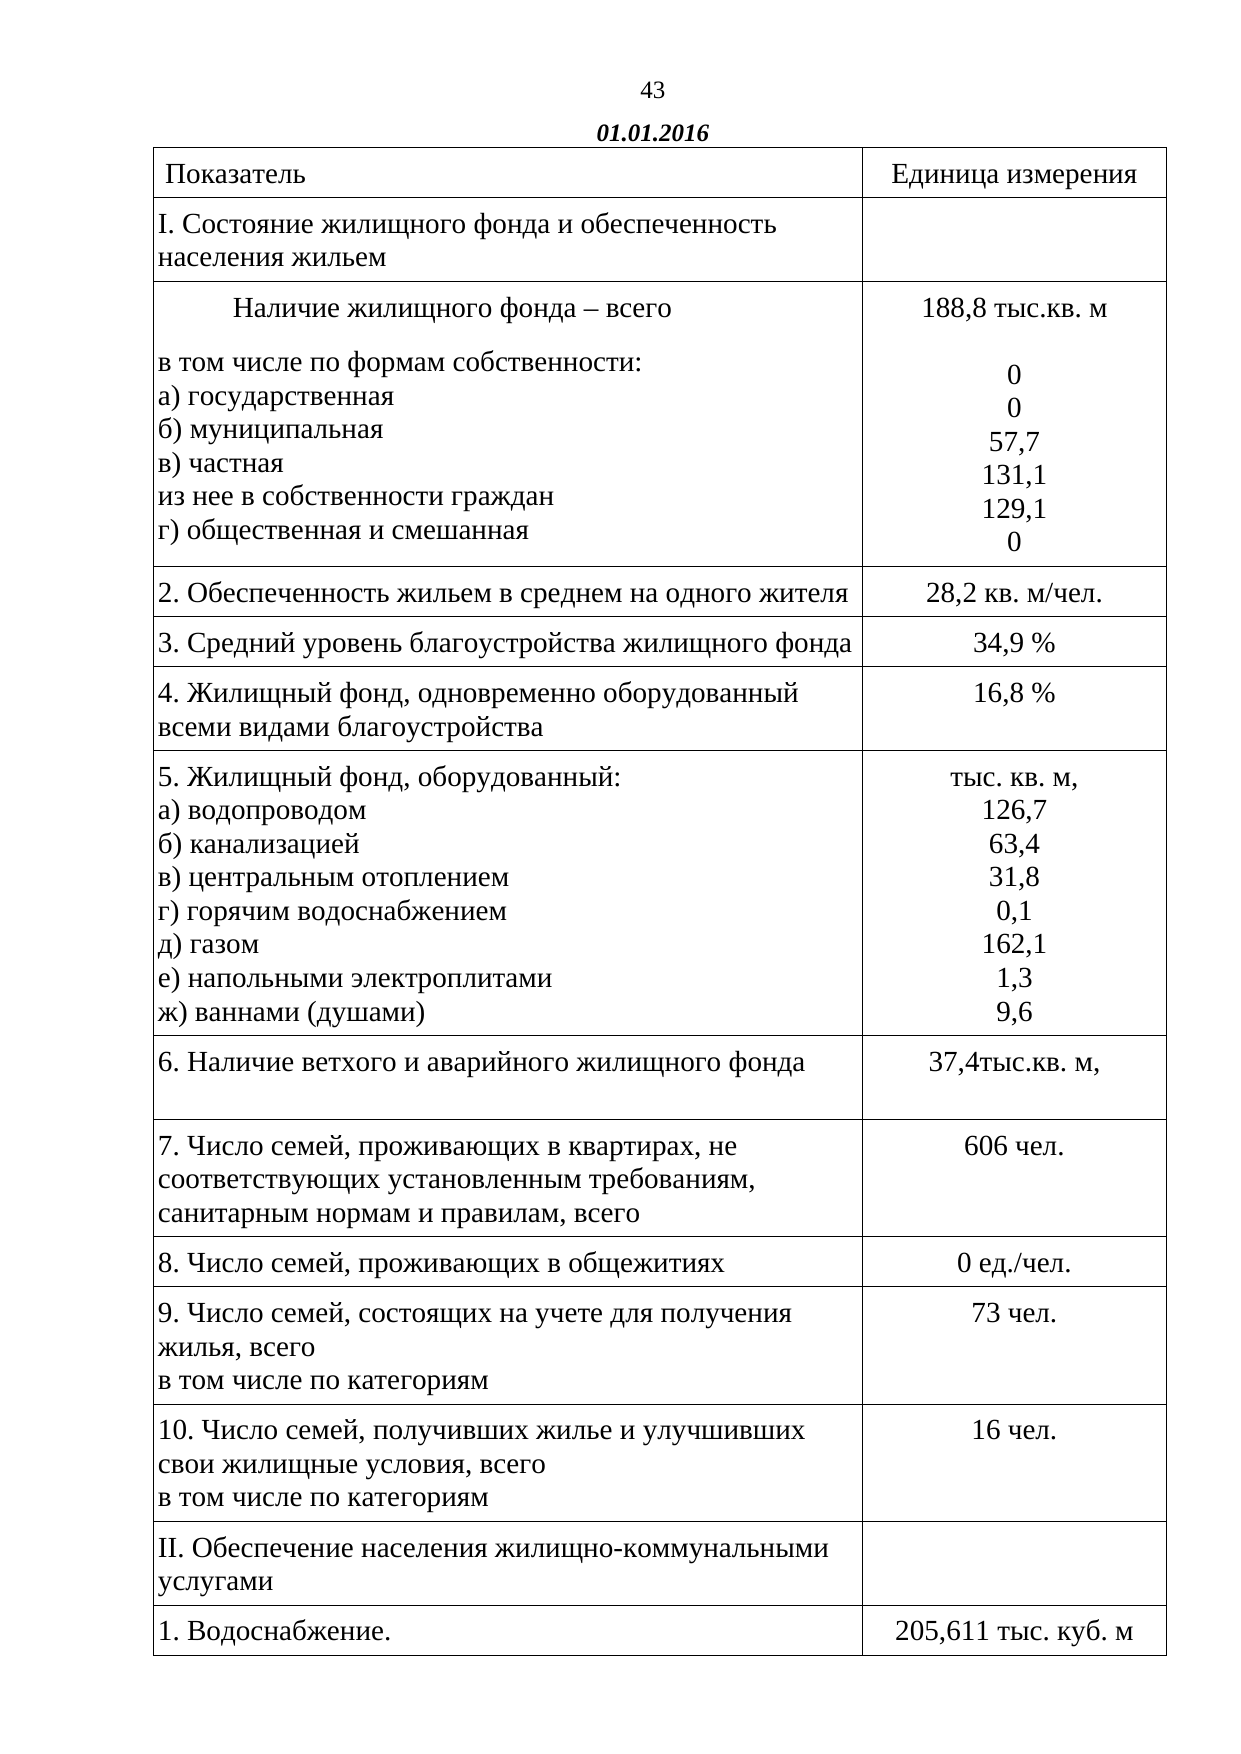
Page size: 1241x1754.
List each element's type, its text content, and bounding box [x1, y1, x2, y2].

table_cell 73 чел. [863, 1287, 1166, 1403]
table_cell 5. Жилищный фонд, оборудованный: а) водопроводом б) канализацией в) центральным отоплением г) горячим водоснабжением д) газом е) напольными электроплитами ж) ваннами (душами) [154, 751, 862, 1035]
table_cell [154, 1606, 862, 1655]
table_header Единица измерения [863, 148, 1166, 197]
table_cell [863, 1522, 1166, 1604]
table_cell 34,9 % [863, 617, 1166, 666]
table_cell 2. Обеспеченность жильем в среднем на одного жителя [154, 567, 862, 616]
table_cell I. Состояние жилищного фонда и обеспеченность населения жильем [154, 198, 862, 281]
table_cell 4. Жилищный фонд, одновременно оборудованный всеми видами благоустройства [154, 667, 862, 750]
table_cell 9. Число семей, состоящих на учете для получения жилья, всего в том числе по категориям [154, 1287, 862, 1403]
table_cell 37,4тыс.кв. м, [863, 1036, 1166, 1119]
table_cell II. Обеспечение населения жилищно-коммунальными услугами [154, 1522, 862, 1604]
table_header Показатель [154, 148, 862, 197]
table_cell 16,8 % [863, 667, 1166, 750]
table_cell 188,8 тыс.кв. м 0 0 57,7 131,1 129,1 0 [863, 282, 1166, 566]
table_cell 10. Число семей, получивших жилье и улучшивших свои жилищные условия, всего в том числе по категориям [154, 1405, 862, 1521]
table_cell [863, 198, 1166, 281]
table_cell Наличие жилищного фонда – всего в том числе по формам собственности: а) государственная б) муниципальная в) частная из нее в собственности граждан г) общественная и смешанная [154, 282, 862, 566]
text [153, 118, 1152, 147]
table_cell 606 чел. [863, 1120, 1166, 1236]
table_cell 28,2 кв. м/чел. [863, 567, 1166, 616]
table_cell 16 чел. [863, 1405, 1166, 1521]
table_cell 8. Число семей, проживающих в общежитиях [154, 1237, 862, 1286]
table_cell 3. Средний уровень благоустройства жилищного фонда [154, 617, 862, 666]
table_cell 0 ед./чел. [863, 1237, 1166, 1286]
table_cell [863, 1606, 1166, 1655]
table_cell 7. Число семей, проживающих в квартирах, не соответствующих установленным требованиям, санитарным нормам и правилам, всего [154, 1120, 862, 1236]
table_cell тыс. кв. м, 126,7 63,4 31,8 0,1 162,1 1,3 9,6 [863, 751, 1166, 1035]
table_cell 6. Наличие ветхого и аварийного жилищного фонда [154, 1036, 862, 1119]
